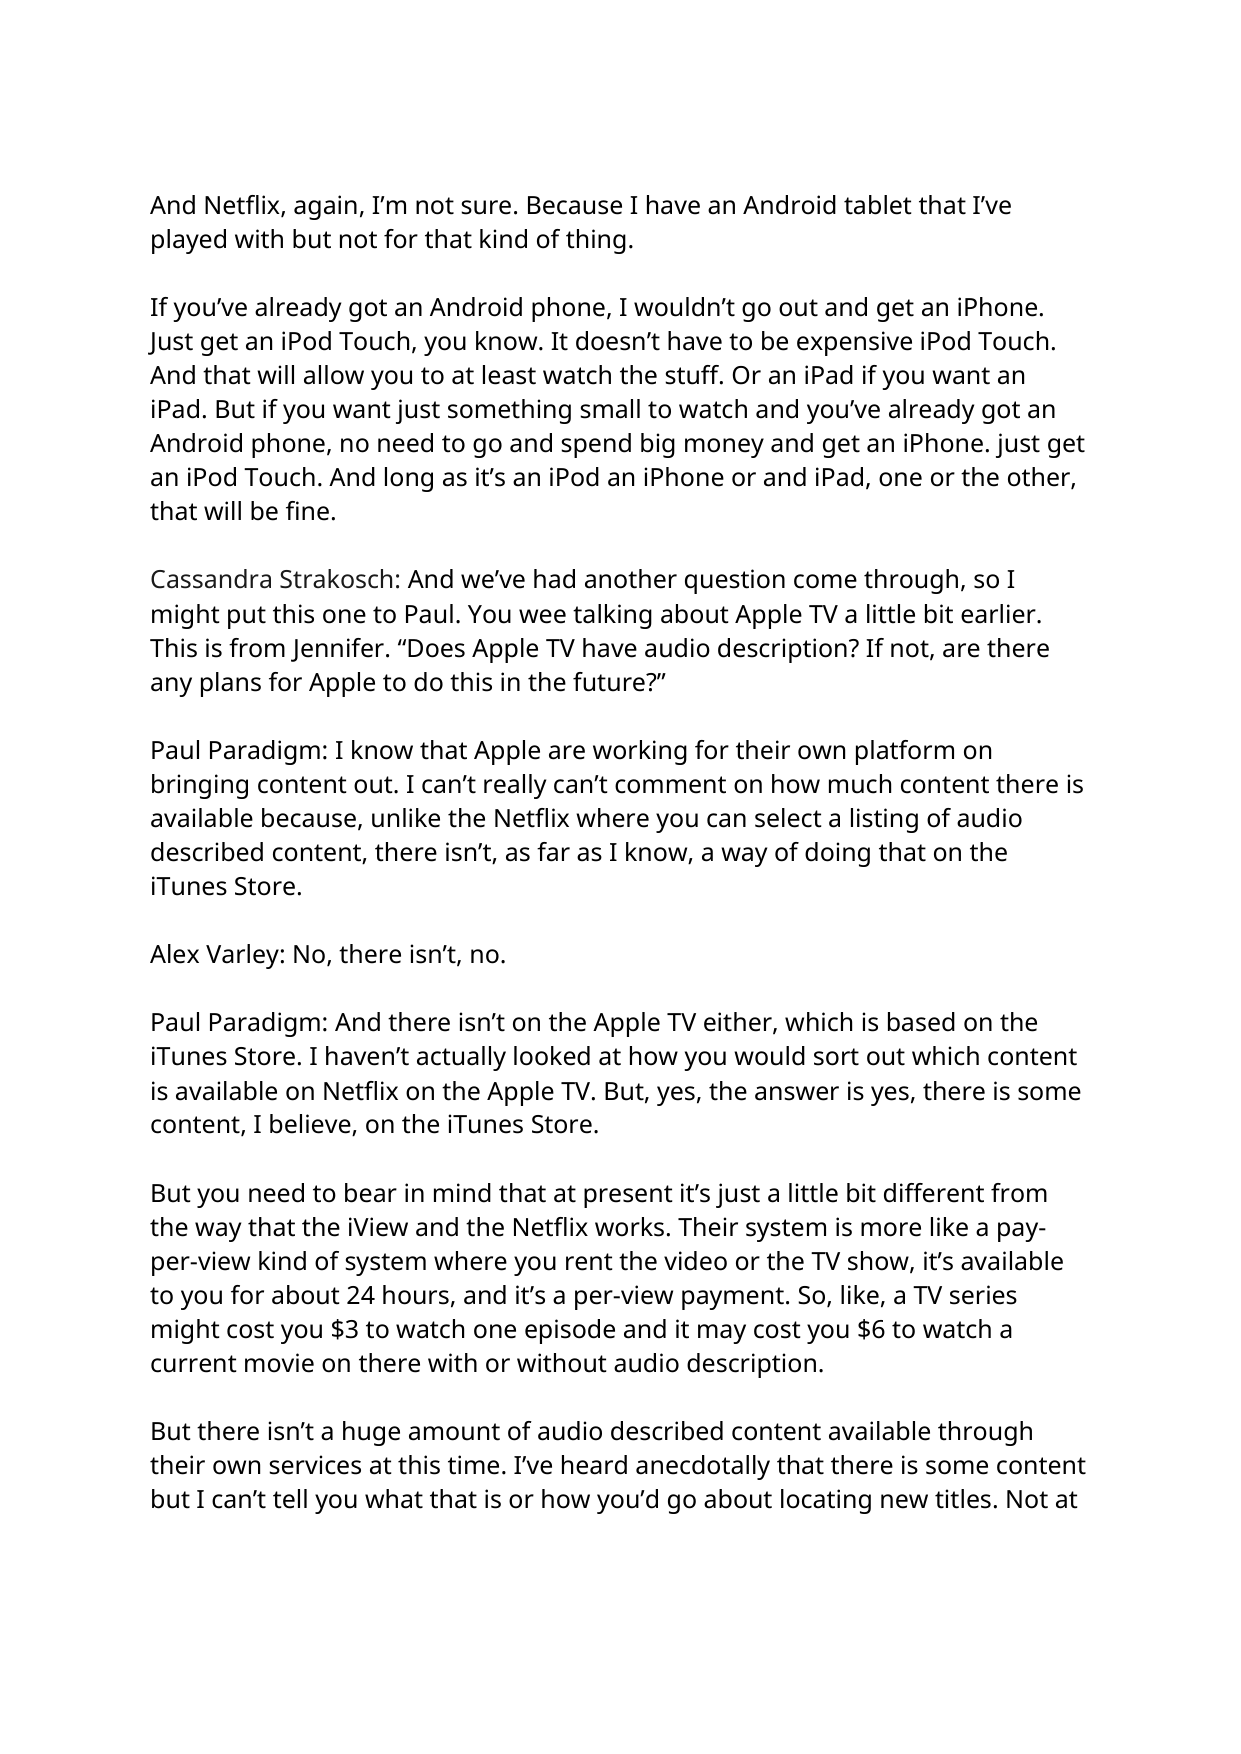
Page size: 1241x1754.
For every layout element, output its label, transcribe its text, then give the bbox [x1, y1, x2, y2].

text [150, 1414, 1090, 1516]
text Paul Paradigm: And there isn’t on the Apple TV either, which is based on the iTunes Store. I haven’t actually looked at how you would sort out which content is available on Netflix on the Apple TV. But, yes, the answer is yes, there is some content, I believe, on the iTunes Store. [150, 1005, 1090, 1141]
text If you’ve already got an Android phone, I wouldn’t go out and get an iPhone. Just get an iPod Touch, you know. It doesn’t have to be expensive iPod Touch. And that will allow you to at least watch the stuff. Or an iPad if you want an iPad. But if you want just something small to watch and you’ve already got an Android phone, no need to go and spend big money and get an iPhone. just get an iPod Touch. And long as it’s an iPod an iPhone or and iPad, one or the other, that will be fine. [150, 290, 1090, 528]
text But you need to bear in mind that at present it’s just a little bit different from the way that the iView and the Netflix works. Their system is more like a pay-per-view kind of system where you rent the video or the TV show, it’s available to you for about 24 hours, and it’s a per-view payment. So, like, a TV series might cost you $3 to watch one episode and it may cost you $6 to watch a current movie on there with or without audio description. [150, 1175, 1090, 1380]
text Alex Varley: No, there isn’t, no. [150, 937, 1090, 971]
text Cassandra Strakosch: And we’ve had another question come through, so I might put this one to Paul. You wee talking about Apple TV a little bit earlier. This is from Jennifer. “Does Apple TV have audio description? If not, are there any plans for Apple to do this in the future?” [150, 562, 1090, 698]
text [150, 187, 1090, 256]
text Paul Paradigm: I know that Apple are working for their own platform on bringing content out. I can’t really can’t comment on how much content there is available because, unlike the Netflix where you can select a listing of audio described content, there isn’t, as far as I know, a way of doing that on the iTunes Store. [150, 732, 1090, 903]
